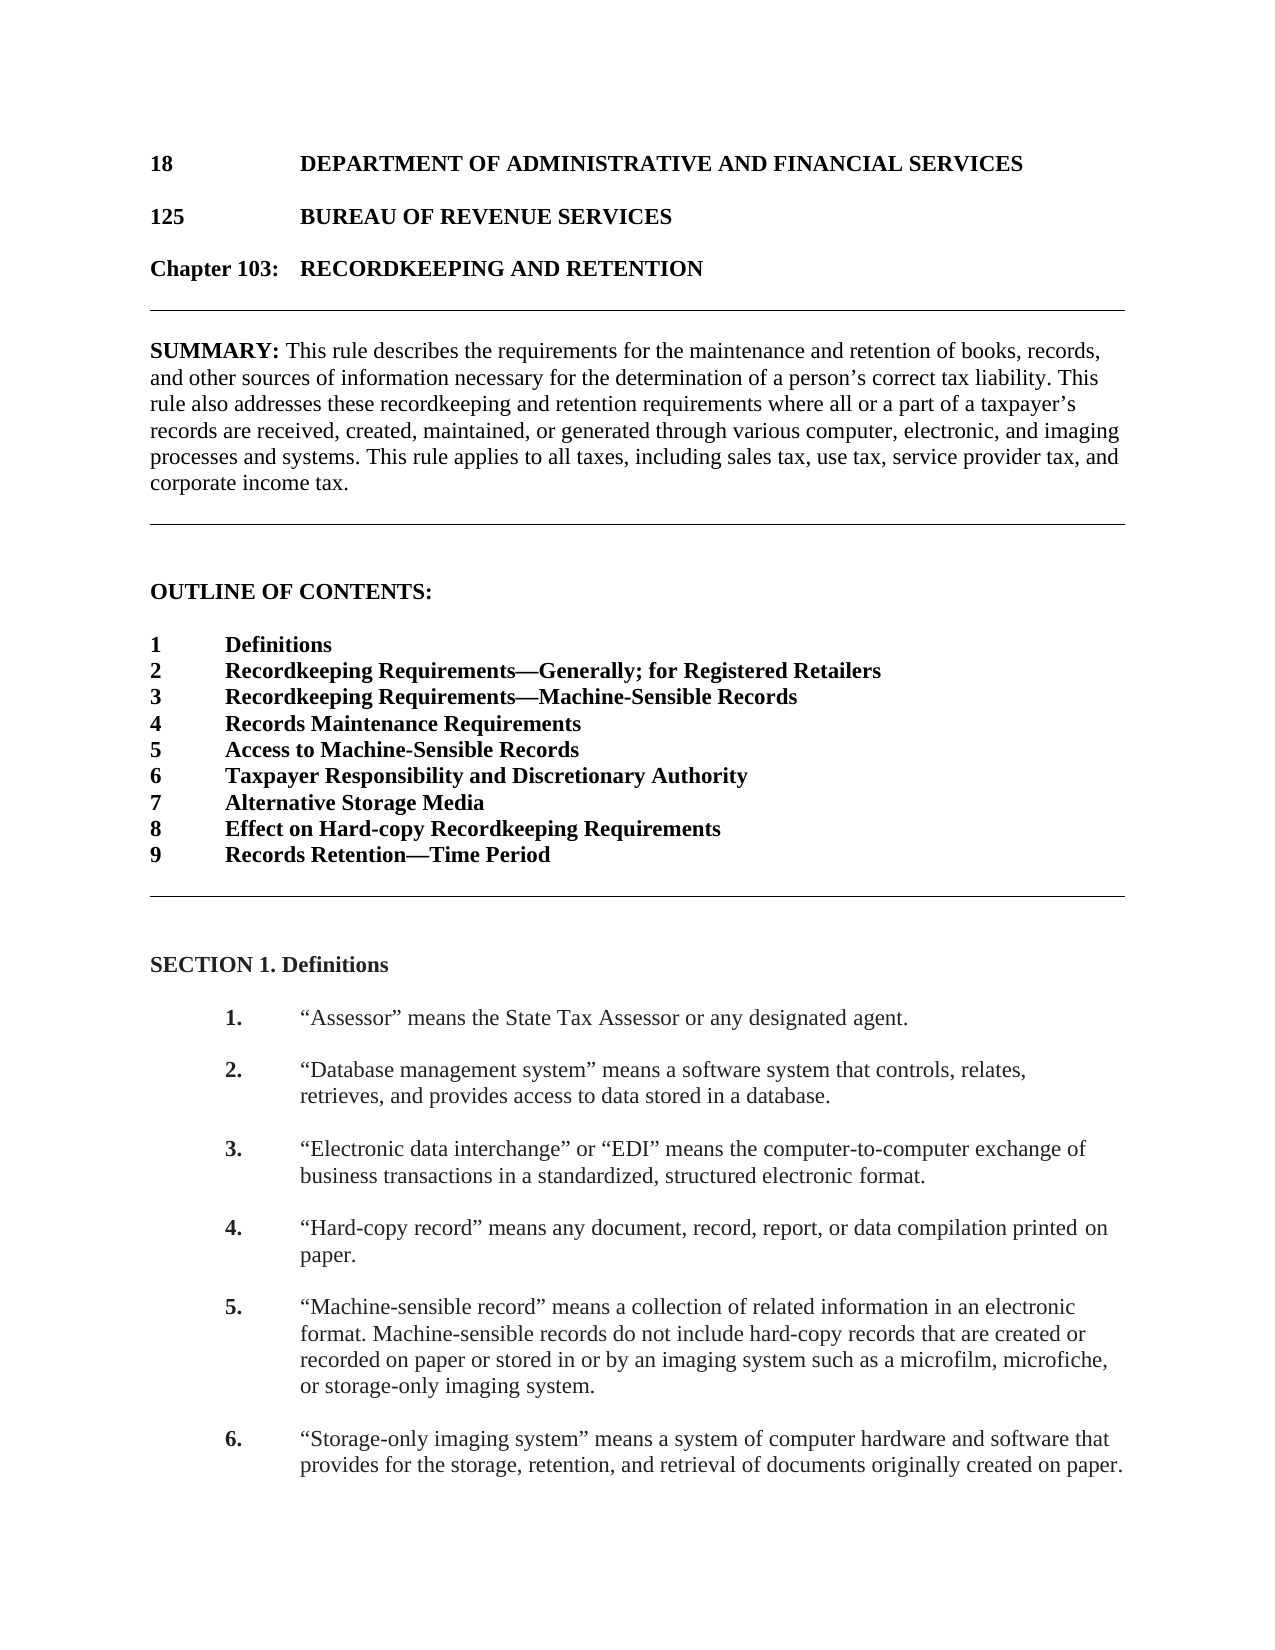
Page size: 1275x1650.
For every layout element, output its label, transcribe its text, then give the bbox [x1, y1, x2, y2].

text 125 BUREAU OF REVENUE SERVICES [150, 203, 1125, 229]
list “Database management system” means a software system that controls, relates, retrieves, and provides access to data stored in a database. [225, 1056, 1113, 1109]
text 4 Records Maintenance Requirements [150, 710, 1125, 736]
list “Electronic data interchange” or “EDI” means the computer-to-computer exchange of business transactions in a standardized, structured electronic format. [225, 1135, 1125, 1188]
text 8 Effect on Hard-copy Recordkeeping Requirements [150, 815, 1125, 841]
text 5 Access to Machine-Sensible Records [150, 736, 1125, 762]
text 2 Recordkeeping Requirements—Generally; for Registered Retailers [150, 657, 1125, 683]
text 18 DEPARTMENT OF ADMINISTRATIVE AND FINANCIAL SERVICES [150, 150, 1125, 176]
list “Machine-sensible record” means a collection of related information in an electronic format. Machine-sensible records do not include hard-copy records that are created or recorded on paper or stored in or by an imaging system such as a microfilm, microfiche, or storage-only imaging system. [225, 1293, 1125, 1399]
text 9 Records Retention—Time Period [150, 841, 1125, 868]
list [225, 1425, 1125, 1478]
text 1 Definitions [150, 631, 1125, 657]
text 7 Alternative Storage Media [150, 789, 1125, 815]
text SUMMARY: This rule describes the requirements for the maintenance and retention of books, records, and other sources of information necessary for the determination of a person’s correct tax liability. This rule also addresses these recordkeeping and retention requirements where all or a part of a taxpayer’s records are received, created, maintained, or generated through various computer, electronic, and imaging processes and systems. This rule applies to all taxes, including sales tax, use tax, service provider tax, and corporate income tax. [150, 338, 1125, 496]
text OUTLINE OF CONTENTS: [150, 578, 1125, 604]
text 6 Taxpayer Responsibility and Discretionary Authority [150, 762, 1125, 789]
text 3 Recordkeeping Requirements—Machine-Sensible Records [150, 683, 1125, 710]
text Chapter 103: RECORDKEEPING AND RETENTION [150, 255, 1125, 282]
subtitle SECTION 1. Definitions [150, 951, 1125, 977]
list “Assessor” means the State Tax Assessor or any designated agent. [225, 1003, 1125, 1030]
list “Hard-copy record” means any document, record, report, or data compilation printed on paper. [225, 1214, 1125, 1267]
